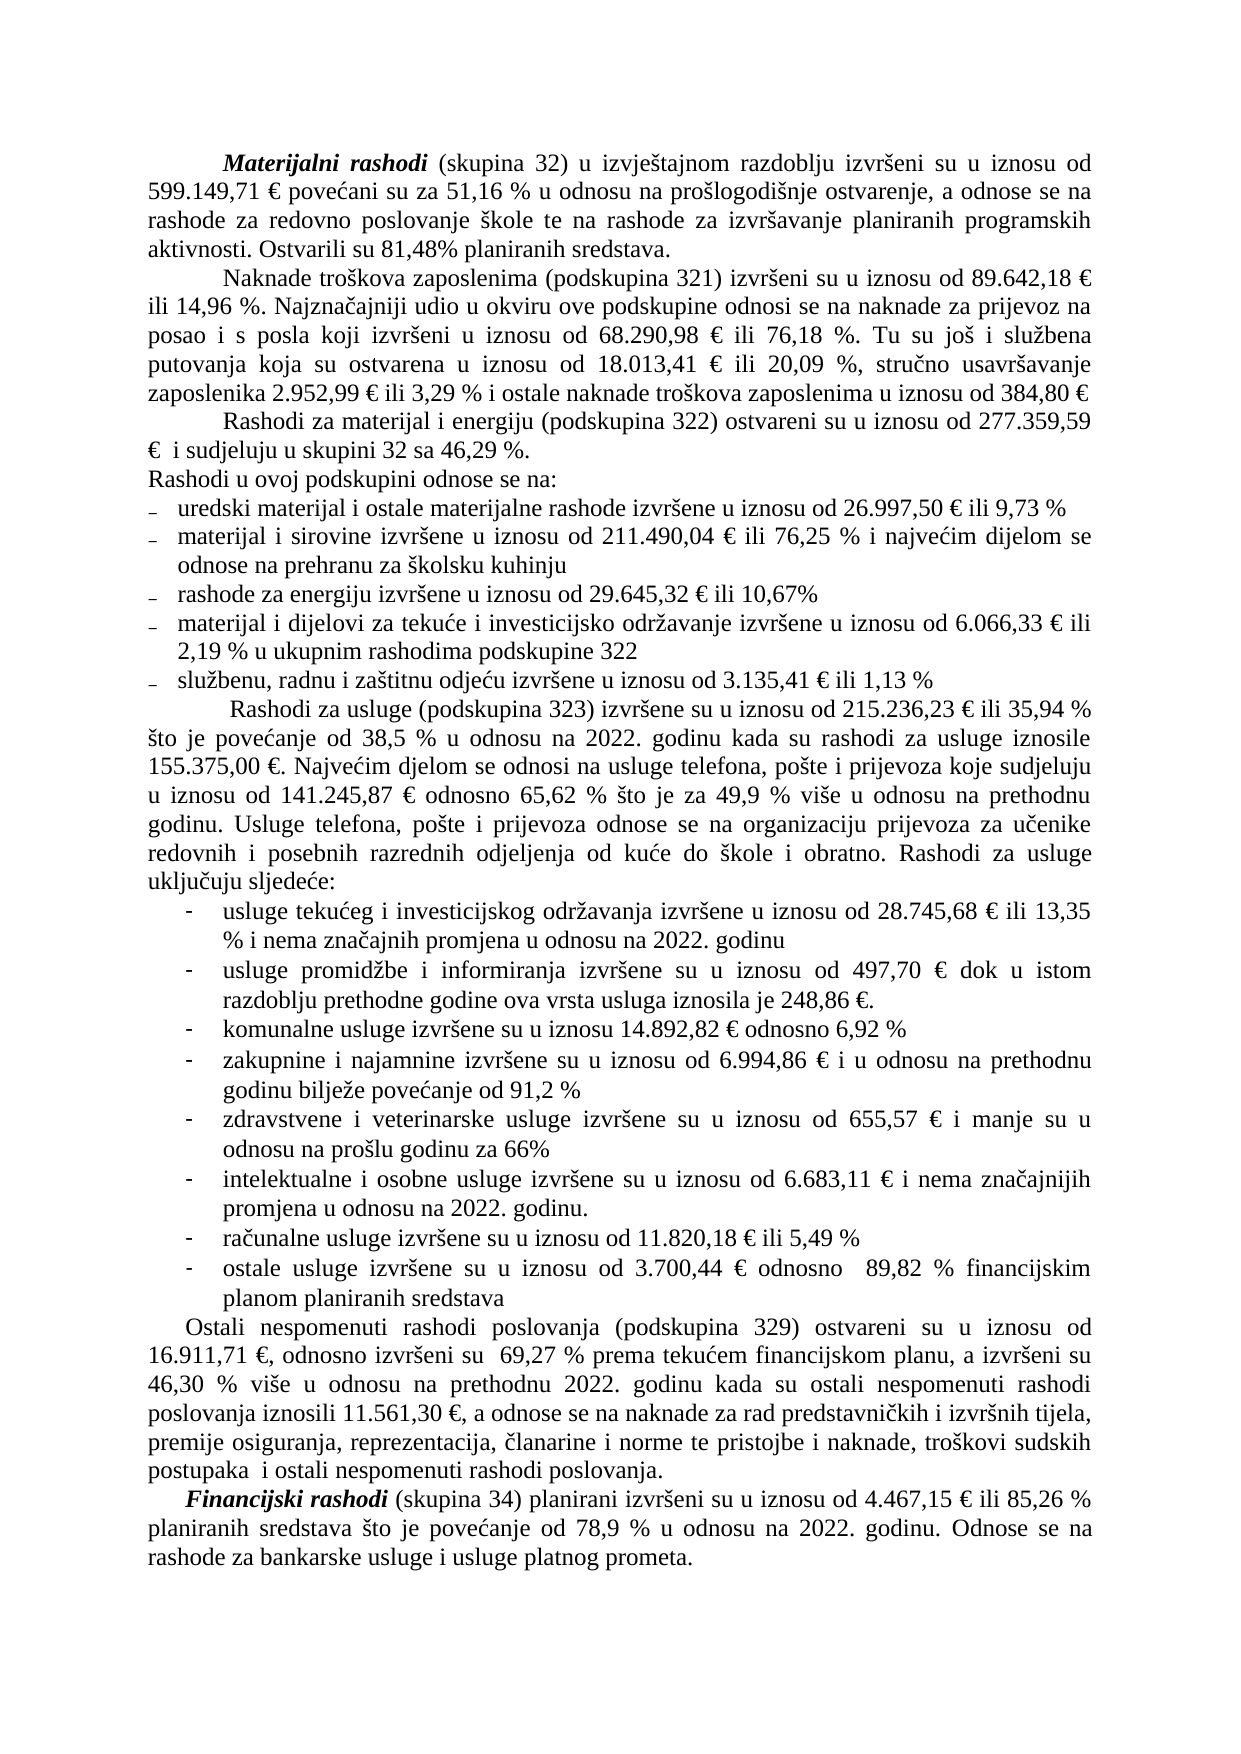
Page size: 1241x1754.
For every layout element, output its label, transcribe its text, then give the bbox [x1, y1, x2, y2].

list zakupnine i najamnine izvršene su u iznosu od 6.994,86 € i u odnosu na prethodnu godinu bilježe povećanje od 91,2 % [185, 1044, 1093, 1103]
list zdravstvene i veterinarske usluge izvršene su u iznosu od 655,57 € i manje su u odnosu na prošlu godinu za 66% [185, 1103, 1093, 1163]
list materijal i sirovine izvršene u iznosu od 211.490,04 € ili 76,25 % i najvećim dijelom se odnose na prehranu za školsku kuhinju [148, 521, 1093, 579]
list intelektualne i osobne usluge izvršene su u iznosu od 6.683,11 € i nema značajnijih promjena u odnosu na 2022. godinu. [185, 1163, 1093, 1222]
list usluge promidžbe i informiranja izvršene su u iznosu od 497,70 € dok u istom razdoblju prethodne godine ova vrsta usluga iznosila je 248,86 €. [185, 954, 1093, 1014]
text Rashodi za materijal i energiju (podskupina 322) ostvareni su u iznosu od 277.359,59 € i sudjeluju u skupini 32 sa 46,29 %. [148, 406, 1093, 464]
text Rashodi u ovoj podskupini odnose se na: [148, 464, 1093, 493]
list komunalne usluge izvršene su u iznosu 14.892,82 € odnosno 6,92 % [185, 1014, 1093, 1044]
text Rashodi za usluge (podskupina 323) izvršene su u iznosu od 215.236,23 € ili 35,94 % što je povećanje od 38,5 % u odnosu na 2022. godinu kada su rashodi za usluge iznosile 155.375,00 €. Najvećim djelom se odnosi na usluge telefona, pošte i prijevoza koje sudjeluju u iznosu od 141.245,87 € odnosno 65,62 % što je za 49,9 % više u odnosu na prethodnu godinu. Usluge telefona, pošte i prijevoza odnose se na organizaciju prijevoza za učenike redovnih i posebnih razrednih odjeljenja od kuće do škole i obratno. Rashodi za usluge uključuju sljedeće: [148, 694, 1093, 895]
text Financijski rashodi (skupina 34) planirani izvršeni su u iznosu od 4.467,15 € ili 85,26 % planiranih sredstava što je povećanje od 78,9 % u odnosu na 2022. godinu. Odnose se na rashode za bankarske usluge i usluge platnog prometa. [148, 1484, 1093, 1571]
list ostale usluge izvršene su u iznosu od 3.700,44 € odnosno 89,82 % financijskim planom planiranih sredstava [185, 1252, 1093, 1312]
list uredski materijal i ostale materijalne rashode izvršene u iznosu od 26.997,50 € ili 9,73 % [148, 493, 1093, 521]
text Naknade troškova zaposlenima (podskupina 321) izvršeni su u iznosu od 89.642,18 € ili 14,96 %. Najznačajniji udio u okviru ove podskupine odnosi se na naknade za prijevoz na posao i s posla koji izvršeni u iznosu od 68.290,98 € ili 76,18 %. Tu su još i službena putovanja koja su ostvarena u iznosu od 18.013,41 € ili 20,09 %, stručno usavršavanje zaposlenika 2.952,99 € ili 3,29 % i ostale naknade troškova zaposlenima u iznosu od 384,80 € [148, 263, 1093, 406]
list rashode za energiju izvršene u iznosu od 29.645,32 € ili 10,67% [148, 579, 1093, 608]
list službenu, radnu i zaštitnu odjeću izvršene u iznosu od 3.135,41 € ili 1,13 % [148, 665, 1093, 694]
list računalne usluge izvršene su u iznosu od 11.820,18 € ili 5,49 % [185, 1222, 1093, 1252]
list usluge tekućeg i investicijskog održavanja izvršene u iznosu od 28.745,68 € ili 13,35 % i nema značajnih promjena u odnosu na 2022. godinu [185, 895, 1093, 954]
text Ostali nespomenuti rashodi poslovanja (podskupina 329) ostvareni su u iznosu od 16.911,71 €, odnosno izvršeni su 69,27 % prema tekućem financijskom planu, a izvršeni su 46,30 % više u odnosu na prethodnu 2022. godinu kada su ostali nespomenuti rashodi poslovanja iznosili 11.561,30 €, a odnose se na naknade za rad predstavničkih i izvršnih tijela, premije osiguranja, reprezentacija, članarine i norme te pristojbe i naknade, troškovi sudskih postupaka i ostali nespomenuti rashodi poslovanja. [148, 1312, 1093, 1484]
list materijal i dijelovi za tekuće i investicijsko održavanje izvršene u iznosu od 6.066,33 € ili 2,19 % u ukupnim rashodima podskupine 322 [148, 608, 1093, 665]
text Materijalni rashodi (skupina 32) u izvještajnom razdoblju izvršeni su u iznosu od 599.149,71 € povećani su za 51,16 % u odnosu na prošlogodišnje ostvarenje, a odnose se na rashode za redovno poslovanje škole te na rashode za izvršavanje planiranih programskih aktivnosti. Ostvarili su 81,48% planiranih sredstava. [148, 148, 1093, 263]
